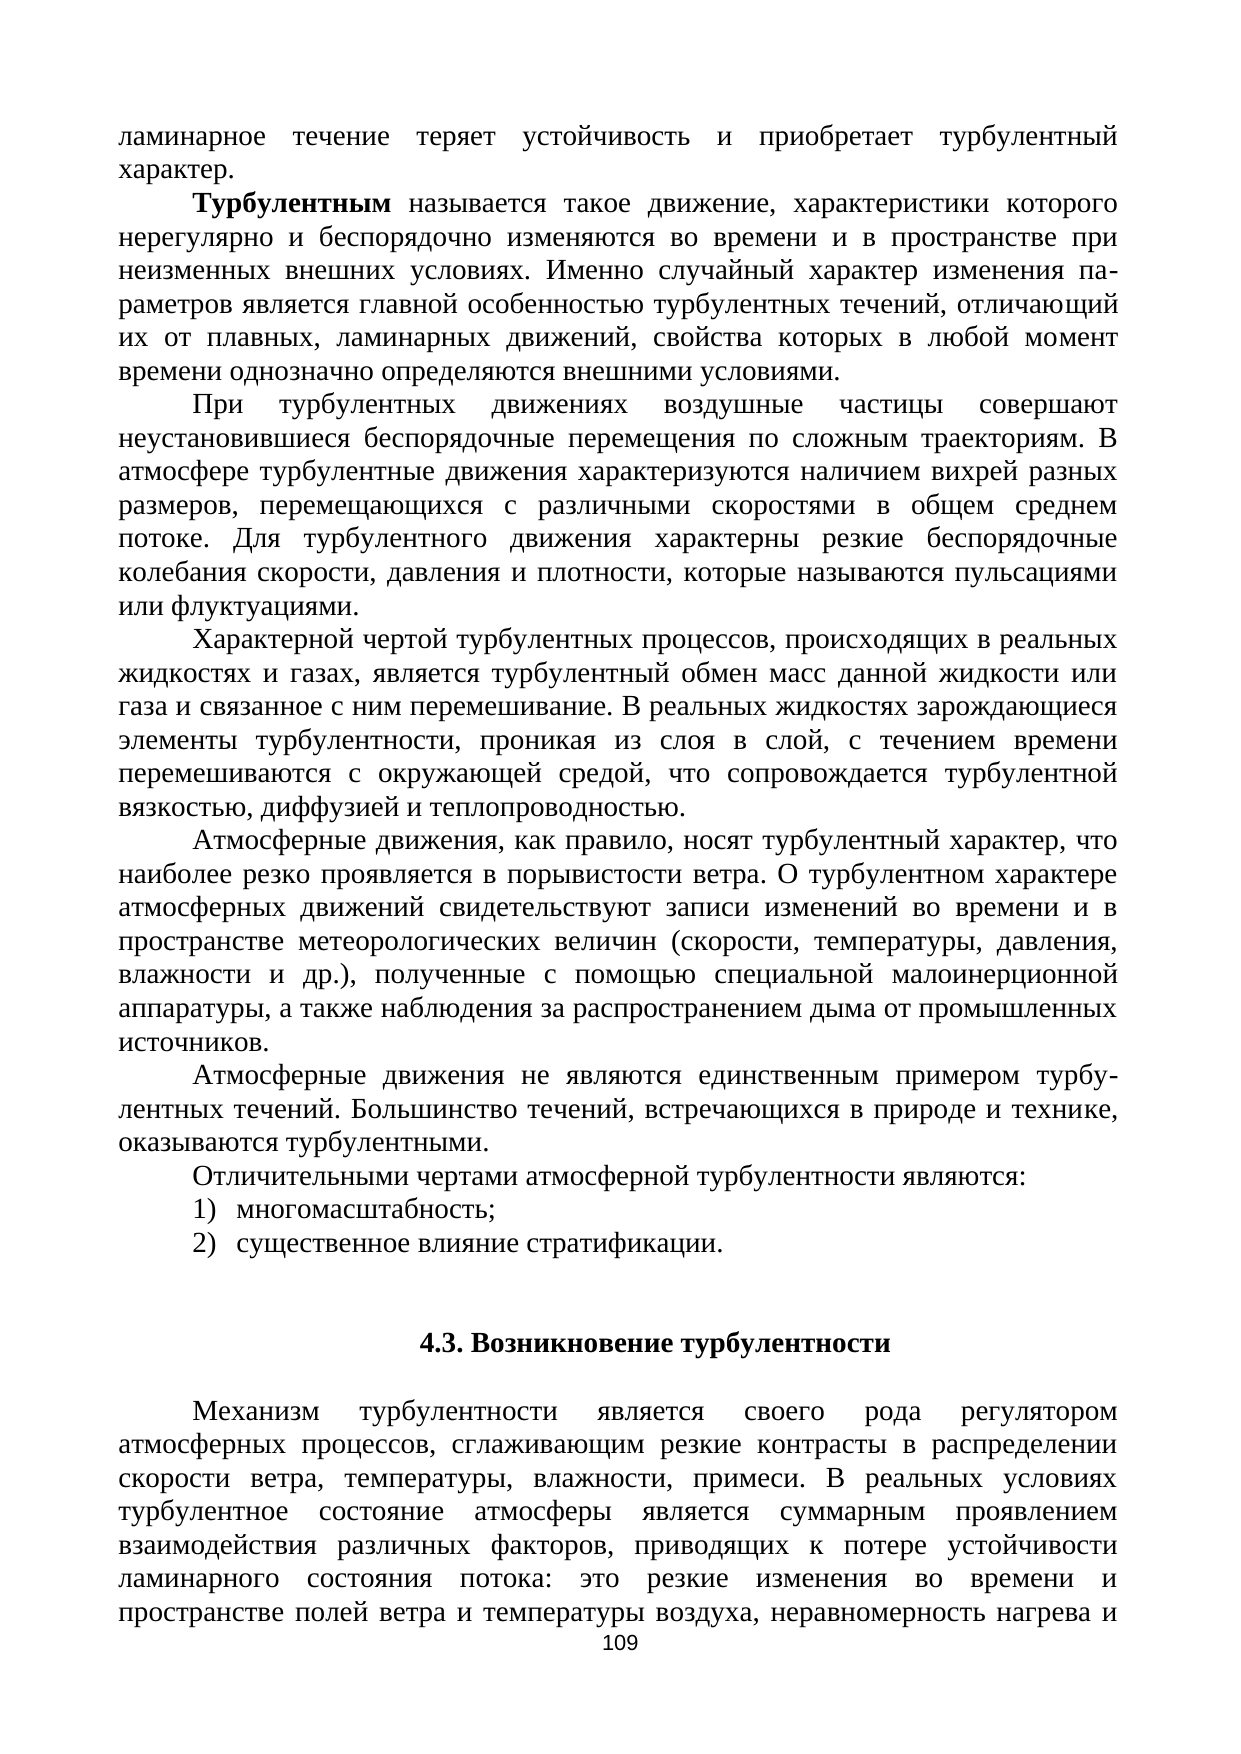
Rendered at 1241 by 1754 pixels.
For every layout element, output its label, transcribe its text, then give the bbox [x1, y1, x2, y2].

list существенное влияние стратификации. [192, 1225, 1118, 1258]
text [118, 1393, 1118, 1627]
list многомасштабность; [192, 1191, 1118, 1225]
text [118, 118, 1118, 185]
text 4.3. Возникновение турбулентности [118, 1326, 1118, 1359]
text Характерной чертой турбулентных процессов, происходящих в реальных жидкостях и газах, является турбулентный обмен масс данной жидкости или газа и связанное с ним перемешивание. В реальных жидкостях зарождающиеся элементы турбулентности, проникая из слоя в слой, с течением времени перемешиваются с окружающей средой, что сопровождается турбулентной вязкостью, диффузией и теплопроводностью. [118, 621, 1118, 822]
text Атмосферные движения не являются единственным примером турбулентных течений. Большинство течений, встречающихся в природе и технике, оказываются турбулентными. [118, 1057, 1118, 1158]
text Атмосферные движения, как правило, носят турбулентный характер, что наиболее резко проявляется в порывистости ветра. О турбулентном характере атмосферных движений свидетельствуют записи изменений во времени и в пространстве метеорологических величин (скорости, температуры, давления, влажности и др.), полученные с помощью специальной малоинерционной аппаратуры, а также наблюдения за распространением дыма от промышленных источников. [118, 822, 1118, 1057]
text При турбулентных движениях воздушные частицы совершают неустановившиеся беспорядочные перемещения по сложным траекториям. В атмосфере турбулентные движения характеризуются наличием вихрей разных размеров, перемещающихся с различными скоростями в общем среднем потоке. Для турбулентного движения характерны резкие беспорядочные колебания скорости, давления и плотности, которые называются пульсациями или флуктуациями. [118, 386, 1118, 621]
text Турбулентным называется такое движение, характеристики которого нерегулярно и беспорядочно изменяются во времени и в пространстве при неизменных внешних условиях. Именно случайный характер изменения параметров является главной особенностью турбулентных течений, отличающий их от плавных, ламинарных движений, свойства которых в любой момент времени однозначно определяются внешними условиями. [118, 185, 1118, 386]
text Отличительными чертами атмосферной турбулентности являются: [118, 1158, 1118, 1191]
